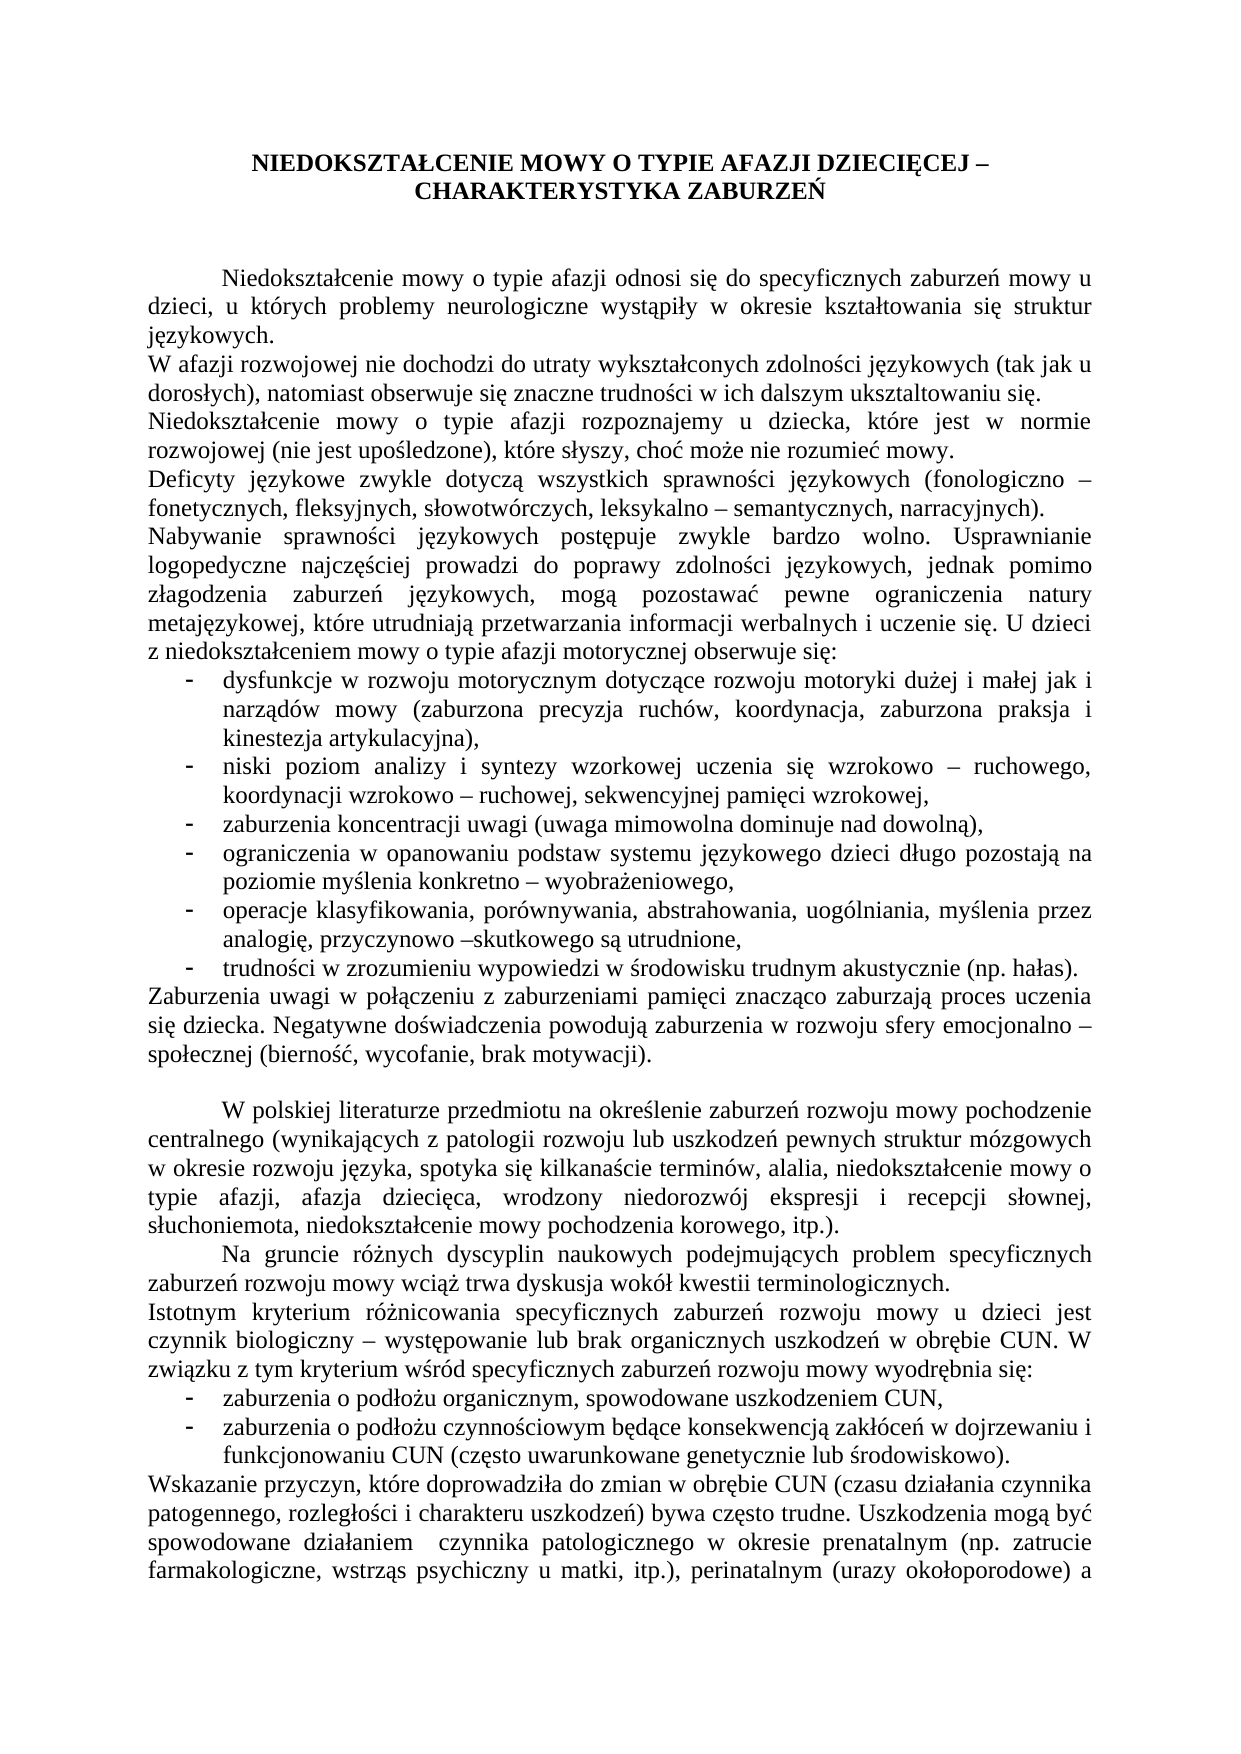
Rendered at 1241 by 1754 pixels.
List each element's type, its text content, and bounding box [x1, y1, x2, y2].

list zaburzenia o podłożu czynnościowym będące konsekwencją zakłóceń w dojrzewaniu i funkcjonowaniu CUN (często uwarunkowane genetycznie lub środowiskowo). [185, 1412, 1093, 1469]
text W polskiej literaturze przedmiotu na określenie zaburzeń rozwoju mowy pochodzenie centralnego (wynikających z patologii rozwoju lub uszkodzeń pewnych struktur mózgowych w okresie rozwoju języka, spotyka się kilkanaście terminów, alalia, niedokształcenie mowy o typie afazji, afazja dziecięca, wrodzony niedorozwój ekspresji i recepcji słownej, słuchoniemota, niedokształcenie mowy pochodzenia korowego, itp.). [148, 1096, 1093, 1239]
text W afazji rozwojowej nie dochodzi do utraty wykształconych zdolności językowych (tak jak u dorosłych), natomiast obserwuje się znaczne trudności w ich dalszym uksztaltowaniu się. [148, 349, 1093, 406]
list zaburzenia koncentracji uwagi (uwaga mimowolna dominuje nad dowolną), [185, 809, 1093, 838]
list ograniczenia w opanowaniu podstaw systemu językowego dzieci długo pozostają na poziomie myślenia konkretno – wyobrażeniowego, [185, 838, 1093, 895]
text Na gruncie różnych dyscyplin naukowych podejmujących problem specyficznych zaburzeń rozwoju mowy wciąż trwa dyskusja wokół kwestii terminologicznych. [148, 1239, 1093, 1297]
text Istotnym kryterium różnicowania specyficznych zaburzeń rozwoju mowy u dzieci jest czynnik biologiczny – występowanie lub brak organicznych uszkodzeń w obrębie CUN. W związku z tym kryterium wśród specyficznych zaburzeń rozwoju mowy wyodrębnia się: [148, 1297, 1093, 1383]
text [148, 1469, 1093, 1584]
text NIEDOKSZTAŁCENIE MOWY O TYPIE AFAZJI DZIECIĘCEJ – CHARAKTERYSTYKA ZABURZEŃ [148, 148, 1093, 205]
text Niedokształcenie mowy o typie afazji rozpoznajemy u dziecka, które jest w normie rozwojowej (nie jest upośledzone), które słyszy, choć może nie rozumieć mowy. [148, 406, 1093, 464]
list trudności w zrozumieniu wypowiedzi w środowisku trudnym akustycznie (np. hałas). [185, 953, 1093, 981]
list niski poziom analizy i syntezy wzorkowej uczenia się wzrokowo – ruchowego, koordynacji wzrokowo – ruchowej, sekwencyjnej pamięci wzrokowej, [185, 751, 1093, 809]
text Zaburzenia uwagi w połączeniu z zaburzeniami pamięci znacząco zaburzają proces uczenia się dziecka. Negatywne doświadczenia powodują zaburzenia w rozwoju sfery emocjonalno – społecznej (bierność, wycofanie, brak motywacji). [148, 981, 1093, 1068]
list zaburzenia o podłożu organicznym, spowodowane uszkodzeniem CUN, [185, 1383, 1093, 1412]
list dysfunkcje w rozwoju motorycznym dotyczące rozwoju motoryki dużej i małej jak i narządów mowy (zaburzona precyzja ruchów, koordynacja, zaburzona praksja i kinestezja artykulacyjna), [185, 665, 1093, 751]
text Deficyty językowe zwykle dotyczą wszystkich sprawności językowych (fonologiczno – fonetycznych, fleksyjnych, słowotwórczych, leksykalno – semantycznych, narracyjnych). [148, 464, 1093, 521]
text Niedokształcenie mowy o typie afazji odnosi się do specyficznych zaburzeń mowy u dzieci, u których problemy neurologiczne wystąpiły w okresie kształtowania się struktur językowych. [148, 263, 1093, 349]
list operacje klasyfikowania, porównywania, abstrahowania, uogólniania, myślenia przez analogię, przyczynowo –skutkowego są utrudnione, [185, 895, 1093, 953]
text Nabywanie sprawności językowych postępuje zwykle bardzo wolno. Usprawnianie logopedyczne najczęściej prowadzi do poprawy zdolności językowych, jednak pomimo złagodzenia zaburzeń językowych, mogą pozostawać pewne ograniczenia natury metajęzykowej, które utrudniają przetwarzania informacji werbalnych i uczenie się. U dzieci z niedokształceniem mowy o typie afazji motorycznej obserwuje się: [148, 521, 1093, 665]
